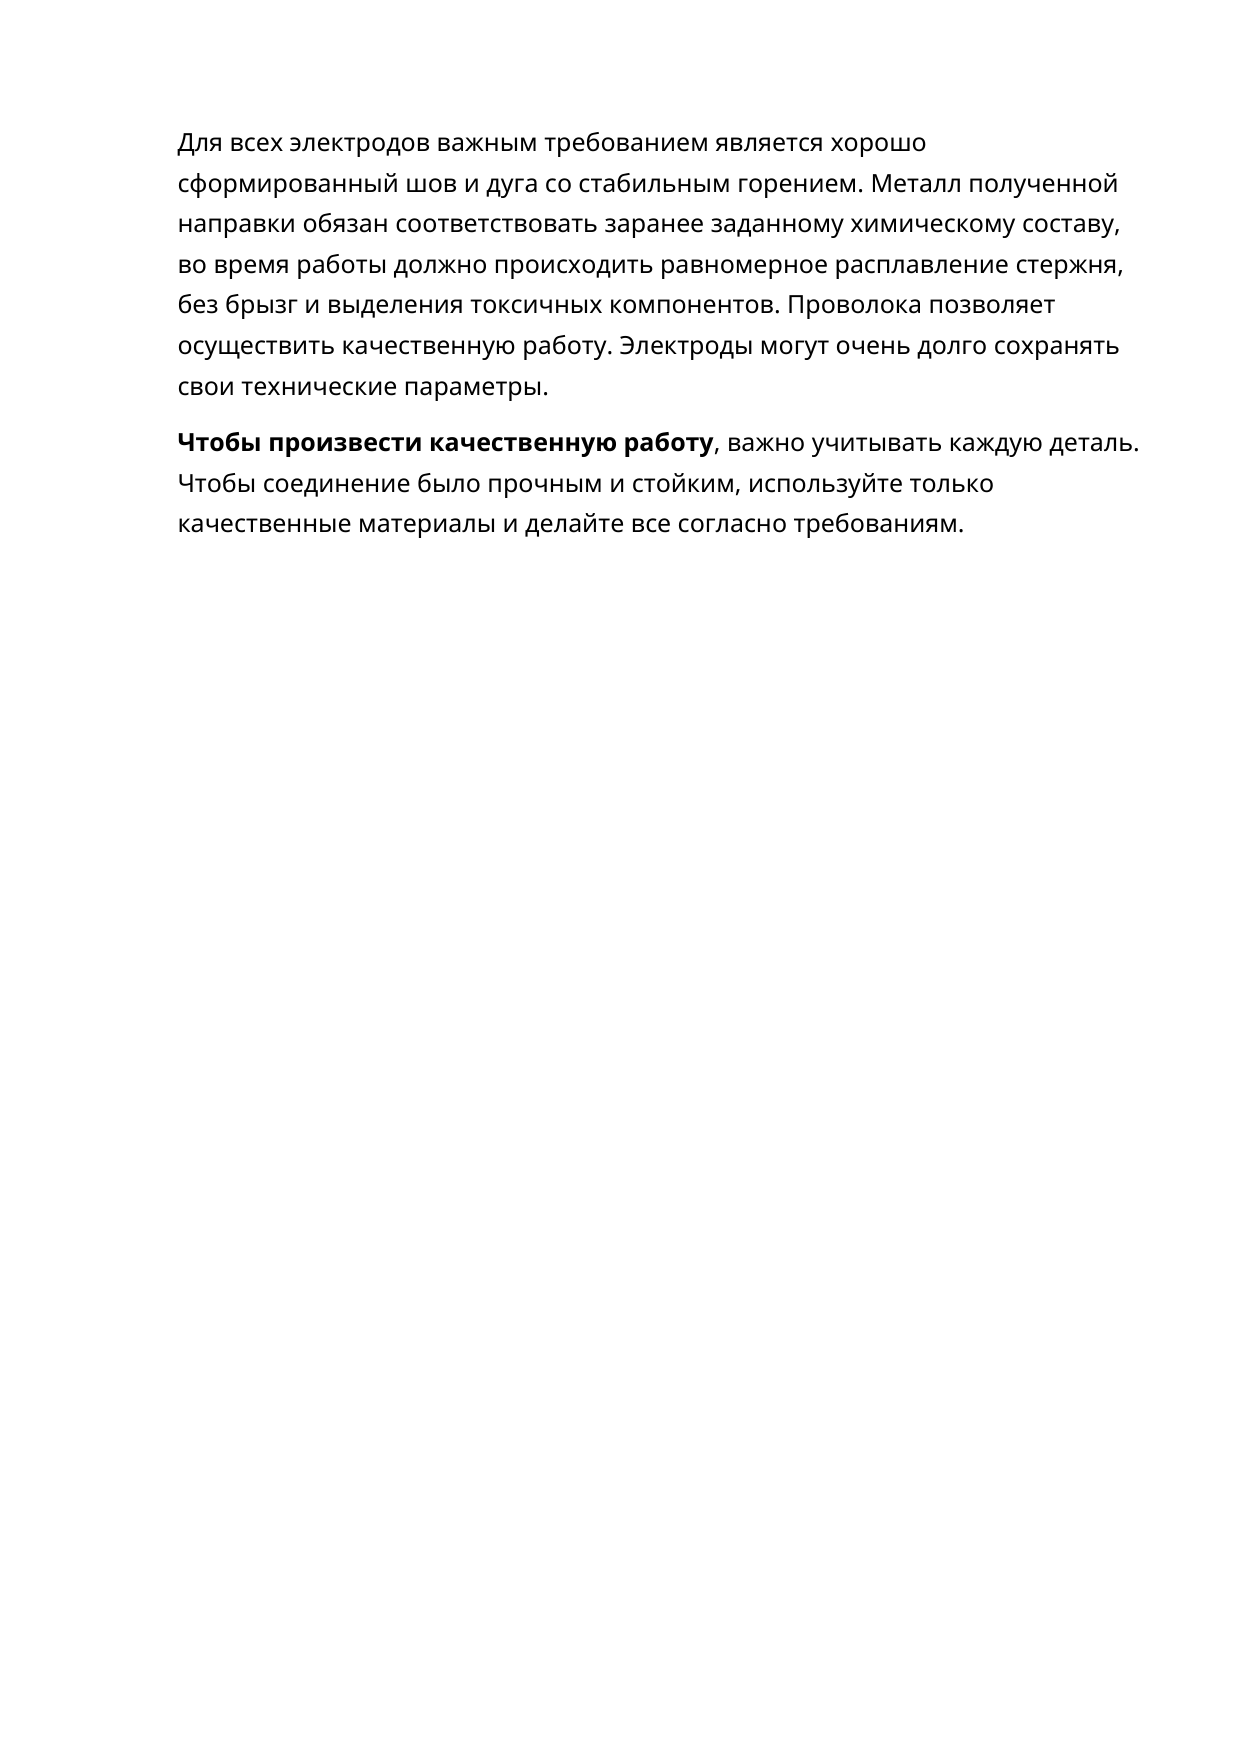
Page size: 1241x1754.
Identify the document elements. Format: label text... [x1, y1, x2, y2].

text Чтобы произвести качественную работу, важно учитывать каждую деталь. Чтобы соединение было прочным и стойким, используйте только качественные материалы и делайте все согласно требованиям. [177, 418, 1152, 540]
text Для всех электродов важным требованием является хорошо сформированный шов и дуга со стабильным горением. Металл полученной направки обязан соответствовать заранее заданному химическому составу, во время работы должно происходить равномерное расплавление стержня, без брызг и выделения токсичных компонентов. Проволока позволяет осуществить качественную работу. Электроды могут очень долго сохранять свои технические параметры. [177, 118, 1152, 402]
